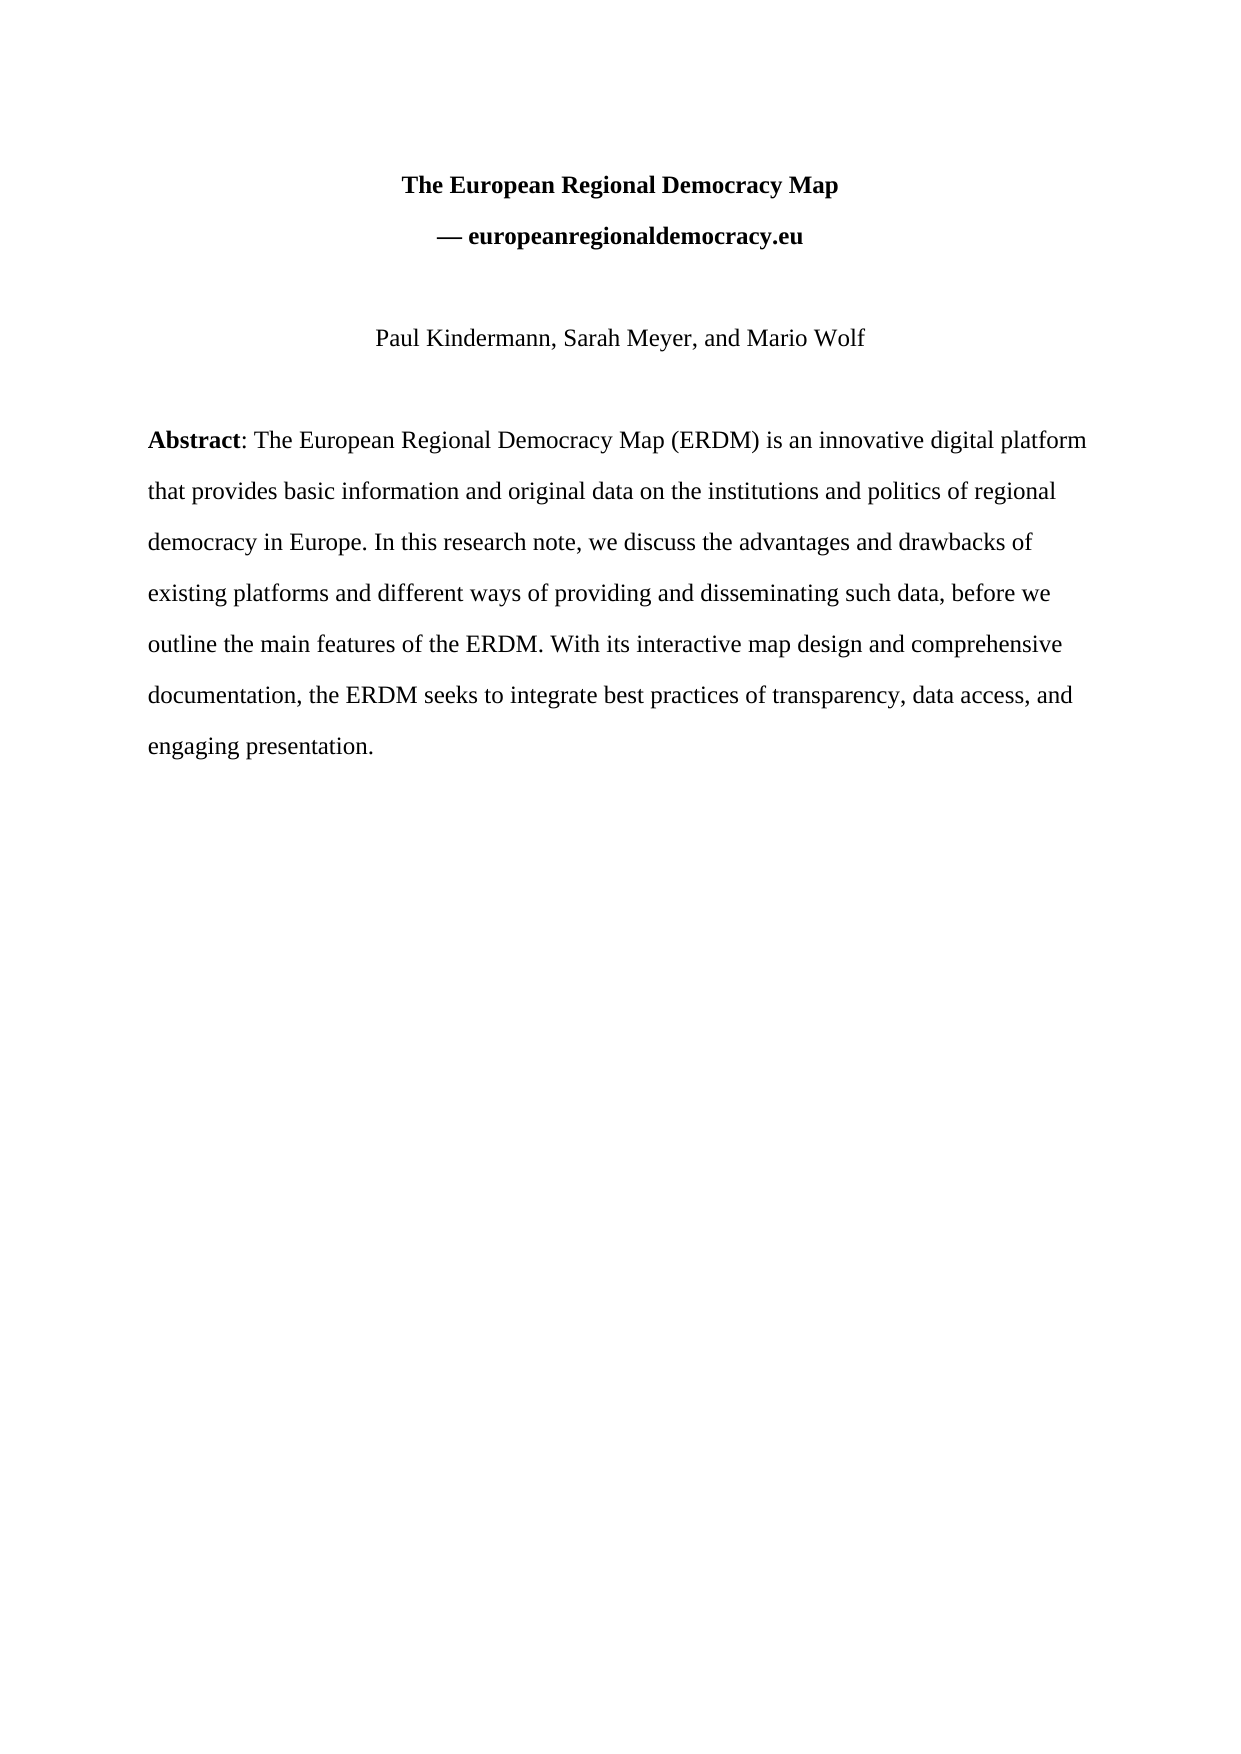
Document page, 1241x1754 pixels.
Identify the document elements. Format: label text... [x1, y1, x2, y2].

text Abstract: The European Regional Democracy Map (ERDM) is an innovative digital platform that provides basic information and original data on the institutions and politics of regional democracy in Europe. In this research note, we discuss the advantages and drawbacks of existing platforms and different ways of providing and disseminating such data, before we outline the main features of the ERDM. With its interactive map design and comprehensive documentation, the ERDM seeks to integrate best practices of transparency, data access, and engaging presentation. [148, 403, 1093, 760]
subtitle The European Regional Democracy Map [148, 148, 1093, 199]
subtitle Paul Kindermann, Sarah Meyer, and Mario Wolf [148, 301, 1093, 352]
subtitle — europeanregionaldemocracy.eu [148, 199, 1093, 250]
